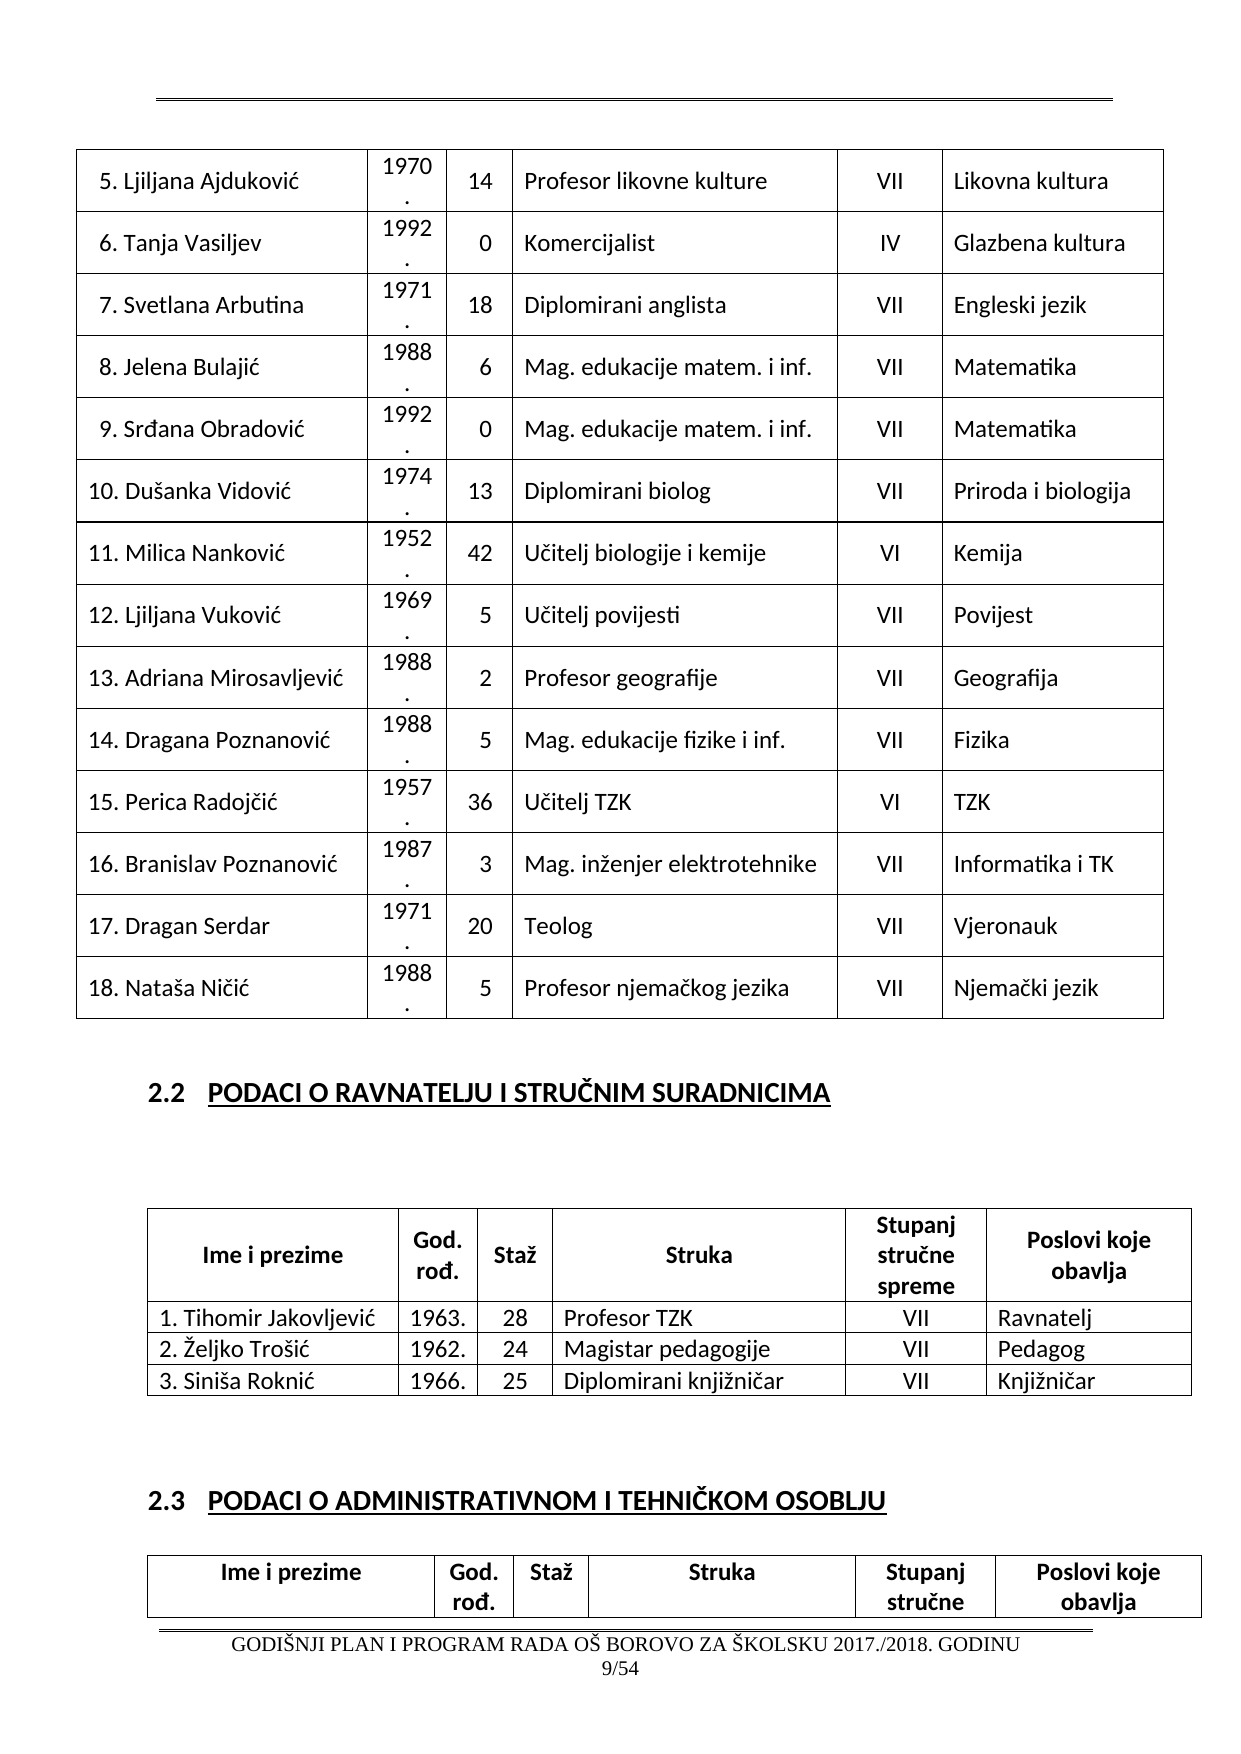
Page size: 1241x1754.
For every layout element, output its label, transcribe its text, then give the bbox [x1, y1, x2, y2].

table_cell Učitelj TZK [513, 771, 837, 832]
table_cell 1. Tihomir Jakovljević [148, 1302, 398, 1332]
table_cell 1970. [368, 150, 446, 211]
table_cell 1952. [368, 523, 446, 583]
table_header Ime i prezime [148, 1209, 398, 1301]
table_cell Geografija [943, 647, 1163, 708]
table_cell 1966. [399, 1365, 477, 1395]
table_cell 1988. [368, 709, 446, 770]
table_cell Diplomirani biolog [513, 460, 837, 521]
table_cell 7. Svetlana Arbutina [77, 274, 367, 335]
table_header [996, 1556, 1201, 1617]
table_cell Mag. inženjer elektrotehnike [513, 833, 837, 894]
table_cell Engleski jezik [943, 274, 1163, 335]
table_header Staž [478, 1209, 552, 1301]
table_cell 1971. [368, 895, 446, 956]
table_cell 10. Dušanka Vidović [77, 460, 367, 521]
table_cell Profesor njemačkog jezika [513, 957, 837, 1018]
table_cell Njemački jezik [943, 957, 1163, 1018]
table_cell 14. Dragana Poznanović [77, 709, 367, 770]
table_header Struka [553, 1209, 845, 1301]
table_cell VII [846, 1365, 986, 1395]
table_cell 5. Ljiljana Ajduković [77, 150, 367, 211]
table_header God. rođ. [435, 1556, 513, 1617]
table_cell 1963. [399, 1302, 477, 1332]
table_cell 17. Dragan Serdar [77, 895, 367, 956]
table_cell Učitelj povijesti [513, 585, 837, 646]
table_cell [838, 833, 942, 894]
table_cell Diplomirani knjižničar [553, 1365, 845, 1395]
table_cell 1992. [368, 212, 446, 273]
table_cell 28 [478, 1302, 552, 1332]
table_header Staž [514, 1556, 588, 1617]
table_cell 5 [447, 585, 512, 646]
table_cell 14 [447, 150, 512, 211]
table_cell Matematika [943, 398, 1163, 459]
table_cell 16. Branislav Poznanović [77, 833, 367, 894]
table_cell [838, 274, 942, 335]
table_cell VI [838, 771, 942, 832]
table_cell 20 [447, 895, 512, 956]
table_cell 1962. [399, 1333, 477, 1364]
table_cell 12. Ljiljana Vuković [77, 585, 367, 646]
table_cell 6. Tanja Vasiljev [77, 212, 367, 273]
table_cell 5 [447, 709, 512, 770]
table_cell 24 [478, 1333, 552, 1364]
table_cell VII [838, 336, 942, 397]
table_cell Magistar pedagogije [553, 1333, 845, 1364]
table_cell VII [838, 460, 942, 521]
table_cell 1992. [368, 398, 446, 459]
table_cell 1957. [368, 771, 446, 832]
table_header God. rođ. [399, 1209, 477, 1301]
table_cell Profesor likovne kulture [513, 150, 837, 211]
table_cell 13. Adriana Mirosavljević [77, 647, 367, 708]
table_cell Fizika [943, 709, 1163, 770]
table_cell 6 [447, 336, 512, 397]
table_cell 18. Nataša Ničić [77, 957, 367, 1018]
table_cell 3. Siniša Roknić [148, 1365, 398, 1395]
table_cell VI [838, 523, 942, 583]
table_cell VII [838, 398, 942, 459]
table_cell 25 [478, 1365, 552, 1395]
table_cell 1988. [368, 647, 446, 708]
table_cell VII [838, 585, 942, 646]
table_cell Vjeronauk [943, 895, 1163, 956]
table_cell Matematika [943, 336, 1163, 397]
table_cell Ravnatelj [987, 1302, 1191, 1332]
table_cell 42 [447, 523, 512, 583]
table_cell TZK [943, 771, 1163, 832]
table_cell 1988. [368, 957, 446, 1018]
table_cell 2. Željko Trošić [148, 1333, 398, 1364]
table_header Stupanj stručne spreme [846, 1209, 986, 1301]
table_cell 18 [447, 274, 512, 335]
table_cell Kemija [943, 523, 1163, 583]
table_cell Učitelj biologije i kemije [513, 523, 837, 583]
table_cell Knjižničar [987, 1365, 1191, 1395]
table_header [856, 1556, 995, 1617]
table_cell [846, 1333, 986, 1364]
table_cell Informatika i TK [943, 833, 1163, 894]
table_cell 0 [447, 212, 512, 273]
table_cell Pedagog [987, 1333, 1191, 1364]
table_cell VII [838, 957, 942, 1018]
subtitle PODACI O RAVNATELJU I STRUČNIM SURADNICIMA [148, 1074, 1093, 1110]
table_cell Teolog [513, 895, 837, 956]
table_cell Komercijalist [513, 212, 837, 273]
table_cell 1987. [368, 833, 446, 894]
table_cell VII [838, 895, 942, 956]
table_cell [838, 150, 942, 211]
table_cell 8. Jelena Bulajić [77, 336, 367, 397]
table_cell 13 [447, 460, 512, 521]
table_cell 1988. [368, 336, 446, 397]
table_cell 11. Milica Nanković [77, 523, 367, 583]
table_cell Priroda i biologija [943, 460, 1163, 521]
table_cell Profesor geografije [513, 647, 837, 708]
table_cell 1971. [368, 274, 446, 335]
table_cell 36 [447, 771, 512, 832]
table_cell Povijest [943, 585, 1163, 646]
table_cell IV [838, 212, 942, 273]
table_cell 5 [447, 957, 512, 1018]
table_cell 1969. [368, 585, 446, 646]
table_cell VII [838, 709, 942, 770]
table_cell 1974. [368, 460, 446, 521]
table_cell Mag. edukacije matem. i inf. [513, 398, 837, 459]
table_cell Glazbena kultura [943, 212, 1163, 273]
table_cell Likovna kultura [943, 150, 1163, 211]
table_header Poslovi koje obavlja [987, 1209, 1191, 1301]
table_cell 3 [447, 833, 512, 894]
subtitle PODACI O ADMINISTRATIVNOM I TEHNIČKOM OSOBLJU [148, 1482, 1093, 1518]
table_cell Mag. edukacije matem. i inf. [513, 336, 837, 397]
table_cell 0 [447, 398, 512, 459]
table_cell Profesor TZK [553, 1302, 845, 1332]
table_cell 9. Srđana Obradović [77, 398, 367, 459]
table_cell [846, 1302, 986, 1332]
table_cell 15. Perica Radojčić [77, 771, 367, 832]
table_cell Mag. edukacije fizike i inf. [513, 709, 837, 770]
table_cell VII [838, 647, 942, 708]
table_cell Diplomirani anglista [513, 274, 837, 335]
table_header Struka [589, 1556, 855, 1617]
table_cell 2 [447, 647, 512, 708]
table_header Ime i prezime [148, 1556, 434, 1617]
